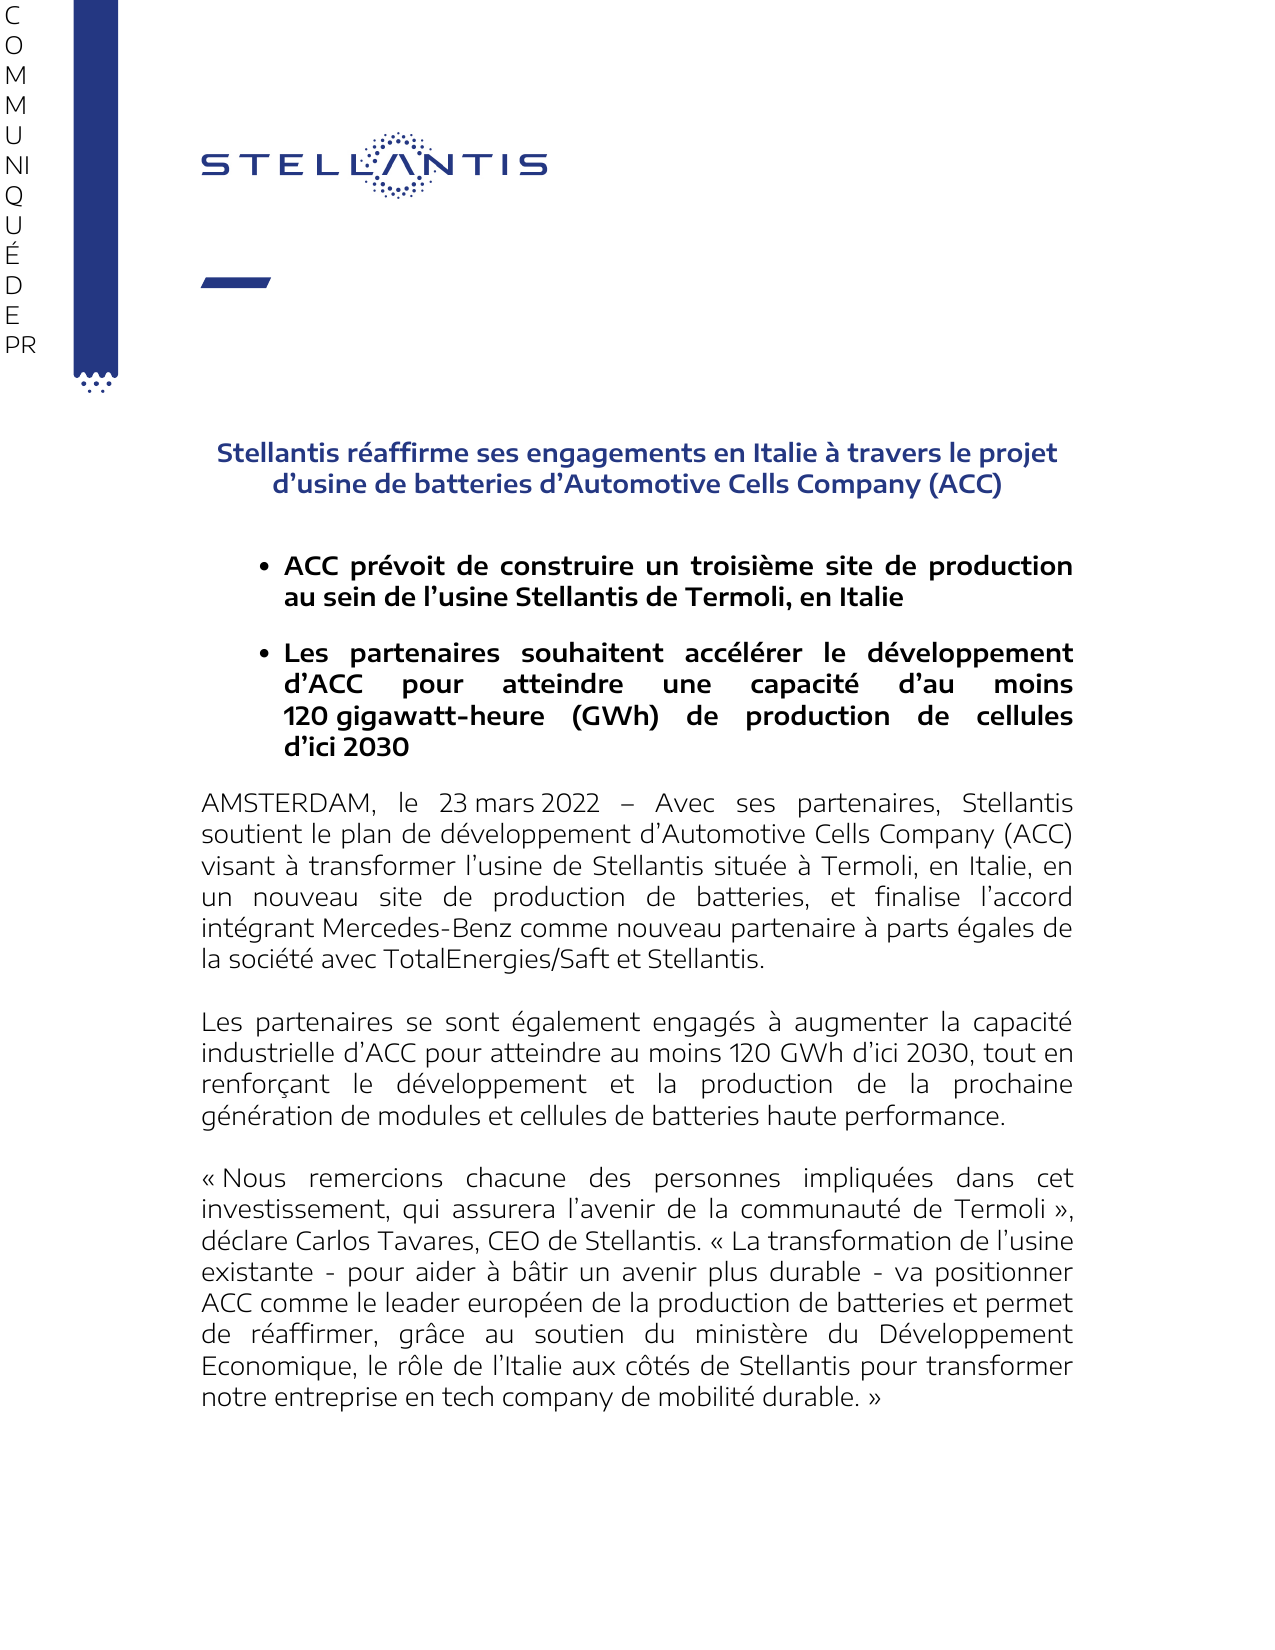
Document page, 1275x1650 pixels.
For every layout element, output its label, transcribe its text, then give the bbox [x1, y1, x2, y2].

text ACC prévoit de construire un troisième site de production au sein de l’usine Stellantis de Termoli, en Italie [260, 549, 1074, 612]
text AMSTERDAM, le 23 mars 2022 – Avec ses partenaires, Stellantis soutient le plan de développement d’Automotive Cells Company (ACC) visant à transformer l’usine de Stellantis située à Termoli, en Italie, en un nouveau site de production de batteries, et finalise l’accord intégrant Mercedes-Benz comme nouveau partenaire à parts égales de la société avec TotalEnergies/Saft et Stellantis. [201, 787, 1074, 974]
text Stellantis réaffirme ses engagements en Italie à travers le projet d’usine de batteries d’Automotive Cells Company (ACC) [201, 437, 1074, 499]
text « Nous remercions chacune des personnes impliquées dans cet investissement, qui assurera l’avenir de la communauté de Termoli », déclare Carlos Tavares, CEO de Stellantis. « La transformation de l’usine existante - pour aider à bâtir un avenir plus durable - va positionner ACC comme le leader européen de la production de batteries et permet de réaffirmer, grâce au soutien du ministère du Développement Economique, le rôle de l’Italie aux côtés de Stellantis pour transformer notre entreprise en tech company de mobilité durable. » [201, 1162, 1074, 1412]
text Les partenaires souhaitent accélérer le développement d’ACC pour atteindre une capacité d’au moins 120 gigawatt-heure (GWh) de production de cellules d’ici 2030 [260, 637, 1074, 762]
picture [200, 106, 581, 225]
text Les partenaires se sont également engagés à augmenter la capacité industrielle d’ACC pour atteindre au moins 120 GWh d’ici 2030, tout en renforçant le développement et la production de la prochaine génération de modules et cellules de batteries haute performance. [201, 1006, 1074, 1131]
